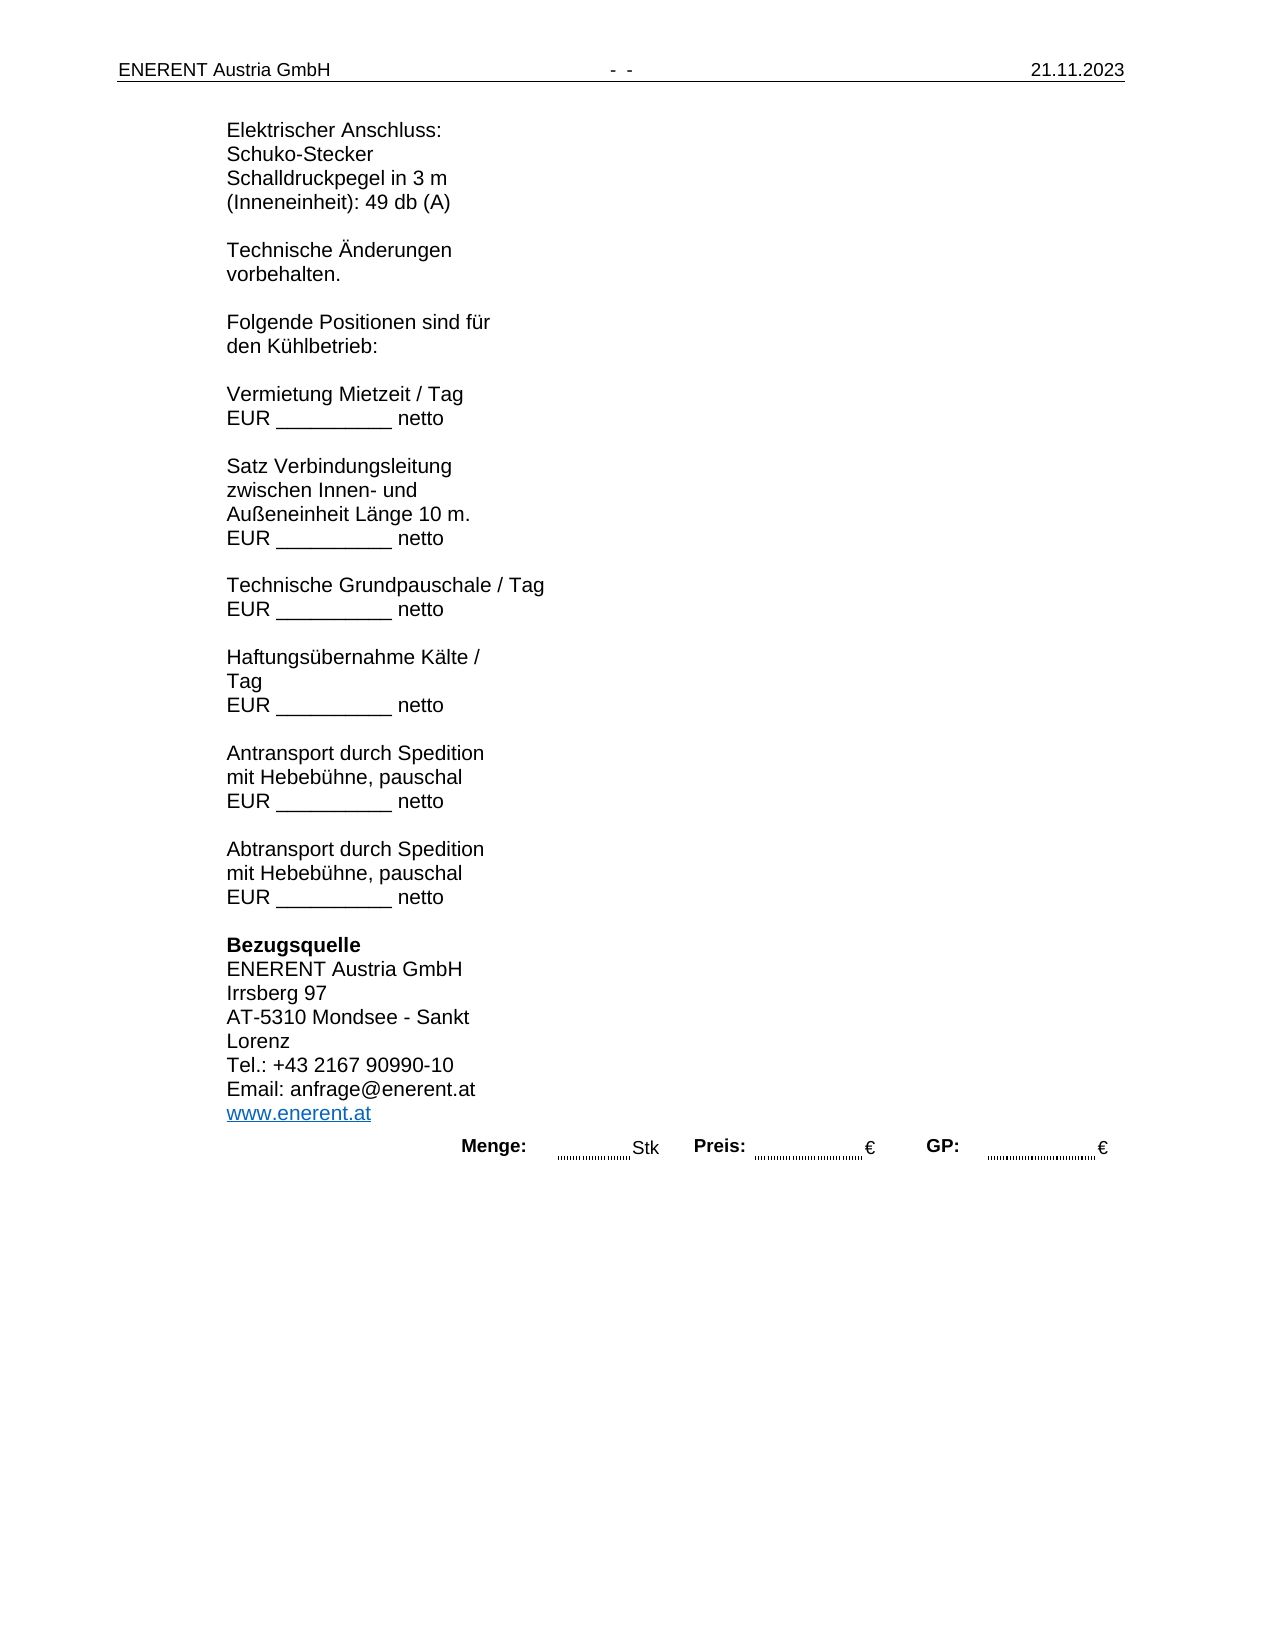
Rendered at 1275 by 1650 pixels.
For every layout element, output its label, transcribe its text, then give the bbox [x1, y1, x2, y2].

text EUR __________ netto [226, 885, 503, 909]
text Elektrischer Anschluss: Schuko-Stecker [226, 118, 503, 166]
text Vermietung Mietzeit / Tag [226, 382, 503, 406]
text EUR __________ netto [226, 789, 503, 813]
text EUR __________ netto [226, 693, 503, 717]
text Bezugsquelle [226, 933, 503, 957]
table_header € [1096, 1124, 1157, 1181]
table_header [924, 1124, 1096, 1181]
text Tel.: +43 2167 90990-10 [226, 1052, 503, 1076]
text Satz Verbindungsleitung zwischen Innen- und Außeneinheit Länge 10 m. [226, 453, 503, 525]
text EUR __________ netto [226, 406, 503, 429]
table_header € [864, 1124, 924, 1181]
table_header [459, 1124, 631, 1181]
table_header [692, 1124, 863, 1181]
text ENERENT Austria GmbH [226, 957, 503, 981]
text Technische Grundpauschale / Tag [226, 573, 740, 597]
text Abtransport durch Spedition mit Hebebühne, pauschal [226, 837, 503, 885]
text EUR __________ netto [226, 525, 503, 549]
text www.enerent.at [226, 1100, 503, 1124]
text Irrsberg 97 [226, 981, 503, 1004]
text Email: anfrage@enerent.at [226, 1076, 503, 1100]
text Technische Änderungen vorbehalten. [226, 238, 503, 286]
text Folgende Positionen sind für den Kühlbetrieb: [226, 310, 503, 358]
text AT-5310 Mondsee - Sankt Lorenz [226, 1004, 503, 1052]
text EUR __________ netto [226, 597, 740, 621]
text Haftungsübernahme Kälte / Tag [226, 645, 503, 693]
table_header Stk [631, 1124, 692, 1181]
text Schalldruckpegel in 3 m (Inneneinheit): 49 db (A) [226, 166, 503, 214]
text Antransport durch Spedition mit Hebebühne, pauschal [226, 741, 503, 789]
